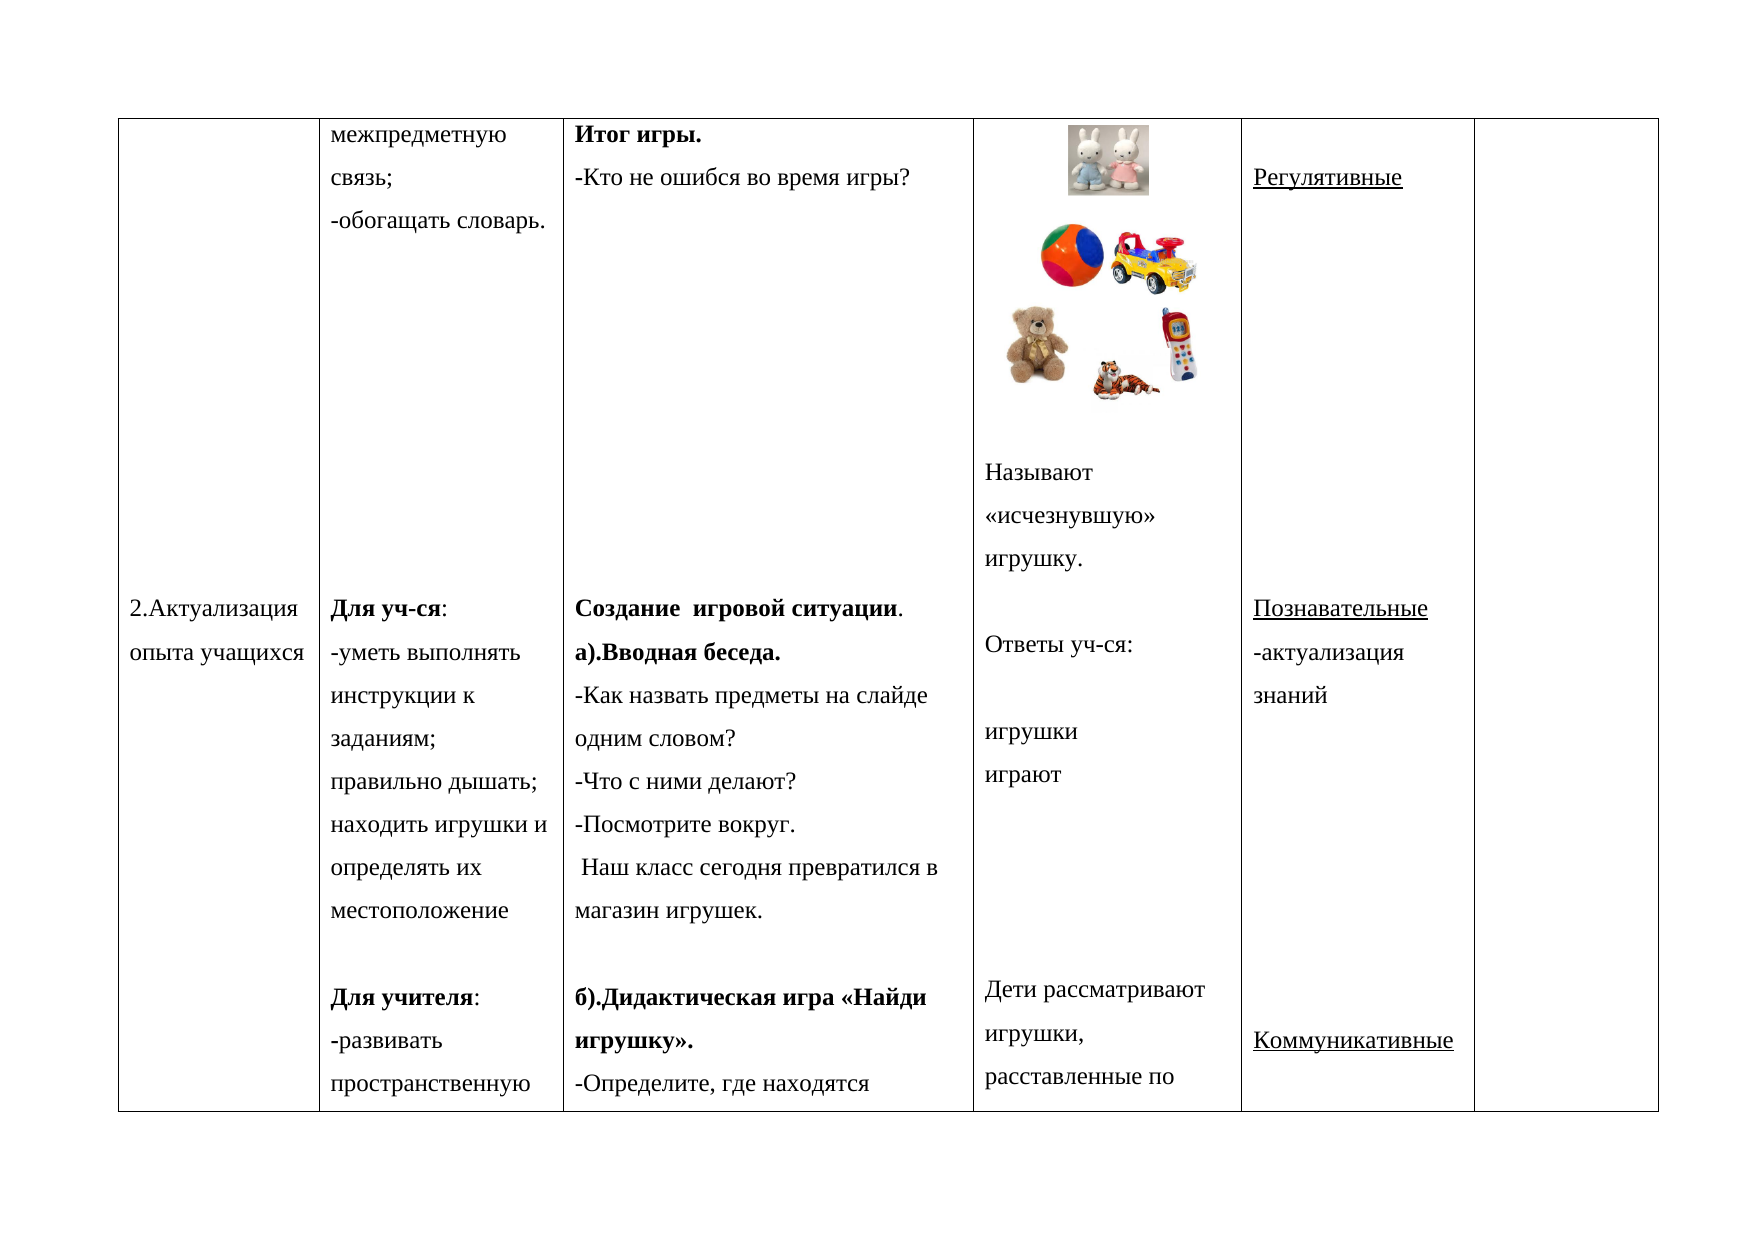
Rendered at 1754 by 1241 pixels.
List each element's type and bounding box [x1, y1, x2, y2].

table_cell [1475, 119, 1658, 1111]
table_cell [974, 119, 1241, 1111]
table_cell [119, 119, 319, 1111]
table_cell [1242, 119, 1474, 1111]
table_cell [564, 119, 973, 1111]
table_cell [320, 119, 563, 1111]
